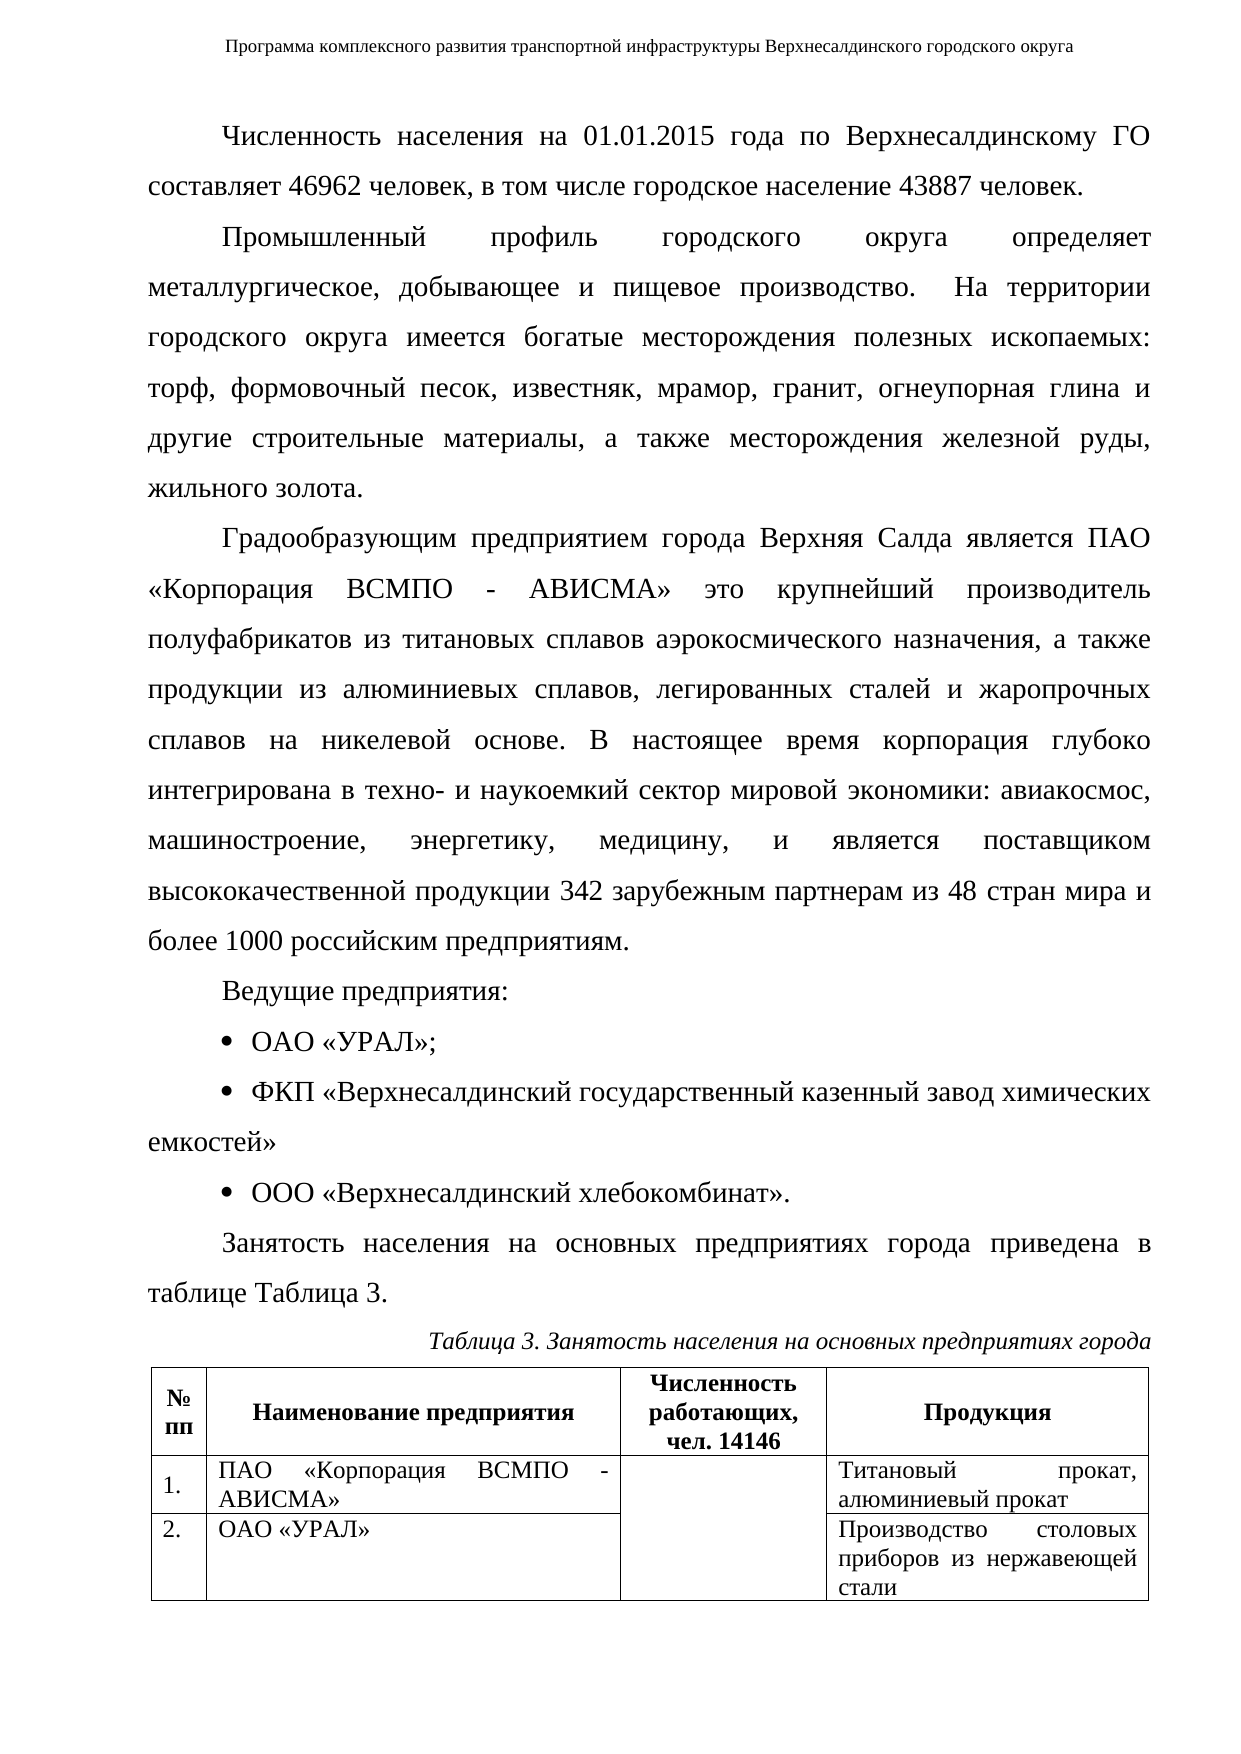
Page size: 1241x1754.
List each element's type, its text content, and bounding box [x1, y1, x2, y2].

table_cell 2. [152, 1514, 206, 1600]
text ООО «Верхнесалдинский хлебокомбинат». [148, 1175, 1152, 1208]
text Промышленный профиль городского округа определяет металлургическое, добывающее и пищевое производство. На территории городского округа имеется богатые месторождения полезных ископаемых: торф, формовочный песок, известняк, мрамор, гранит, огнеупорная глина и другие строительные материалы, а также месторождения железной руды, жильного золота. [148, 219, 1152, 504]
table_header № пп [152, 1368, 206, 1454]
table_header Наименование предприятия [207, 1368, 620, 1454]
table_cell Титановый прокат, алюминиевый прокат [827, 1456, 1148, 1513]
text Градообразующим предприятием города Верхняя Салда является ПАО «Корпорация ВСМПО - АВИСМА» это крупнейший производитель полуфабрикатов из титановых сплавов аэрокосмического назначения, а также продукции из алюминиевых сплавов, легированных сталей и жаропрочных сплавов на никелевой основе. В настоящее время корпорация глубоко интегрирована в техно- и наукоемкий сектор мировой экономики: авиакосмос, машиностроение, энергетику, медицину, и является поставщиком высококачественной продукции 342 зарубежным партнерам из 48 стран мира и более 1000 российским предприятиям. [148, 521, 1152, 957]
table_cell [621, 1456, 826, 1600]
text Ведущие предприятия: [148, 973, 1152, 1007]
table_cell 1. [152, 1456, 206, 1513]
table_header Численность работающих, чел. 14146 [621, 1368, 826, 1454]
table_cell Производство столовых приборов из нержавеющей стали [827, 1514, 1148, 1600]
text Таблица 3. Занятость населения на основных предприятиях города [148, 1326, 1152, 1355]
text ОАО «УРАЛ»; [148, 1024, 1152, 1057]
table_header Продукция [827, 1368, 1148, 1454]
text Численность населения на 01.01.2015 года по Верхнесалдинскому ГО составляет 46962 человек, в том числе городское население 43887 человек. [148, 118, 1152, 202]
text Занятость населения на основных предприятиях города приведена в таблице Таблица 3. [148, 1225, 1152, 1309]
table_cell ОАО «УРАЛ» [207, 1514, 620, 1600]
table_cell ПАО «Корпорация ВСМПО - АВИСМА» [207, 1456, 620, 1513]
text ФКП «Верхнесалдинский государственный казенный завод химических емкостей» [148, 1074, 1152, 1158]
